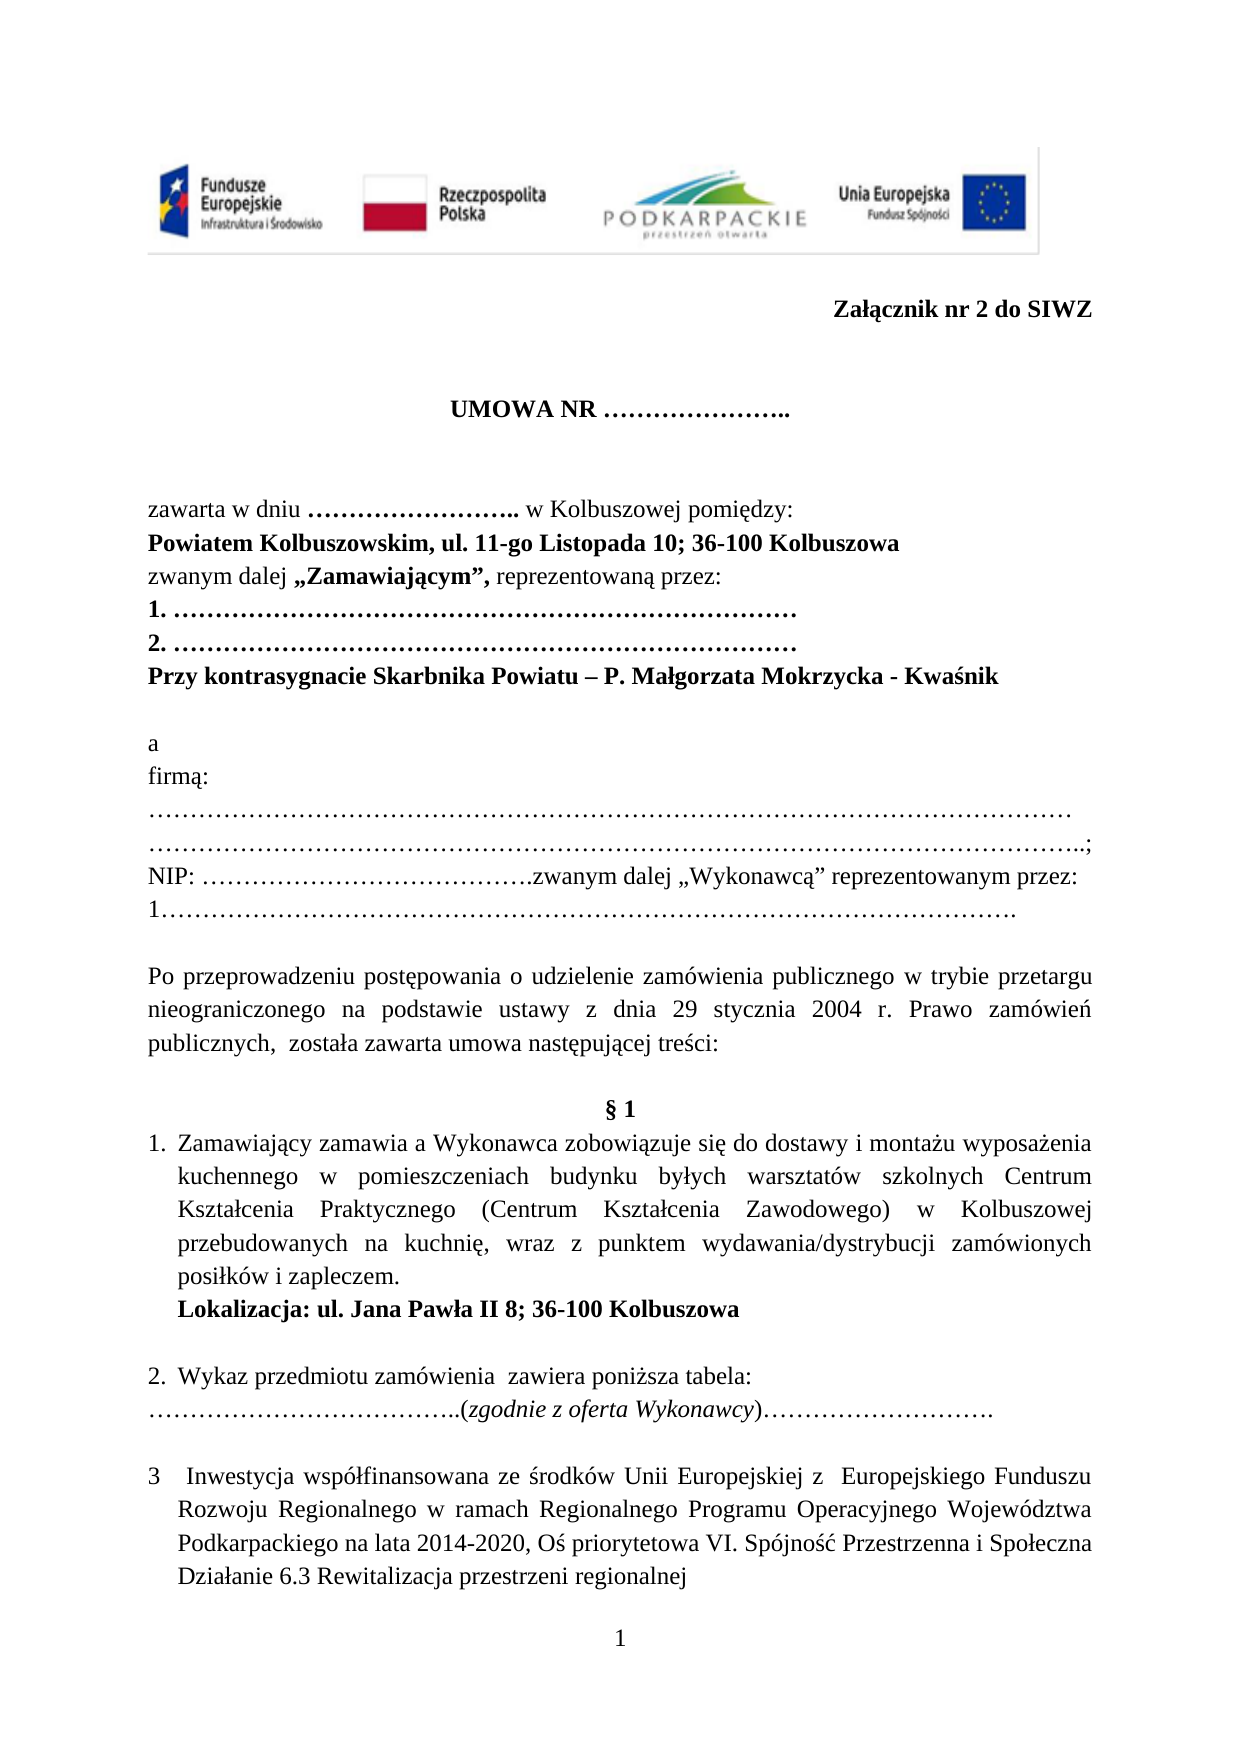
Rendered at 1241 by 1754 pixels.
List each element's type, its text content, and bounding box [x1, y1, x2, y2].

text § 1 [148, 1090, 1092, 1123]
text a [148, 723, 1092, 756]
text Po przeprowadzeniu postępowania o udzielenie zamówienia publicznego w trybie przetargu nieograniczonego na podstawie ustawy z dnia 29 stycznia 2004 r. Prawo zamówień publicznych, została zawarta umowa następującej treści: [148, 956, 1092, 1056]
picture [147, 147, 1041, 257]
text Lokalizacja: ul. Jana Pawła II 8; 36-100 Kolbuszowa [177, 1290, 1092, 1323]
text 1. ………………………………………………………………… [148, 590, 1092, 623]
text zawarta w dniu …………………….. w Kolbuszowej pomiędzy: [148, 490, 1092, 523]
text Przy kontrasygnacie Skarbnika Powiatu – P. Małgorzata Mokrzycka - Kwaśnik [148, 656, 1092, 690]
text 1. Zamawiający zamawia a Wykonawca zobowiązuje się do dostawy i montażu wyposażenia kuchennego w pomieszczeniach budynku byłych warsztatów szkolnych Centrum Kształcenia Praktycznego (Centrum Kształcenia Zawodowego) w Kolbuszowej przebudowanych na kuchnię, wraz z punktem wydawania/dystrybucji zamówionych posiłków i zapleczem. [148, 1123, 1092, 1290]
text Powiatem Kolbuszowskim, ul. 11-go Listopada 10; 36-100 Kolbuszowa [148, 523, 1092, 556]
text 1…………………………………………………………………………………………. [148, 890, 1092, 923]
text firmą: ……………………………………………………………………………………………………………………………………………………………………………………………………..; NIP: ………………………………….zwanym dalej „Wykonawcą” reprezentowanym przez: [148, 756, 1092, 890]
text 2. ………………………………………………………………… [148, 623, 1092, 656]
text Załącznik nr 2 do SIWZ [148, 290, 1092, 323]
text 3 Inwestycja współfinansowana ze środków Unii Europejskiej z Europejskiego Funduszu Rozwoju Regionalnego w ramach Regionalnego Programu Operacyjnego Województwa Podkarpackiego na lata 2014-2020, Oś priorytetowa VI. Spójność Przestrzenna i Społeczna Działanie 6.3 Rewitalizacja przestrzeni regionalnej [148, 1456, 1092, 1590]
text zwanym dalej „Zamawiającym”, reprezentowaną przez: [148, 556, 1092, 590]
text 2. Wykaz przedmiotu zamówienia zawiera poniższa tabela: [148, 1356, 1092, 1390]
text UMOWA NR ………………….. [148, 390, 1092, 423]
text ………………………………..(zgodnie z oferta Wykonawcy)………………………. [148, 1390, 1092, 1423]
